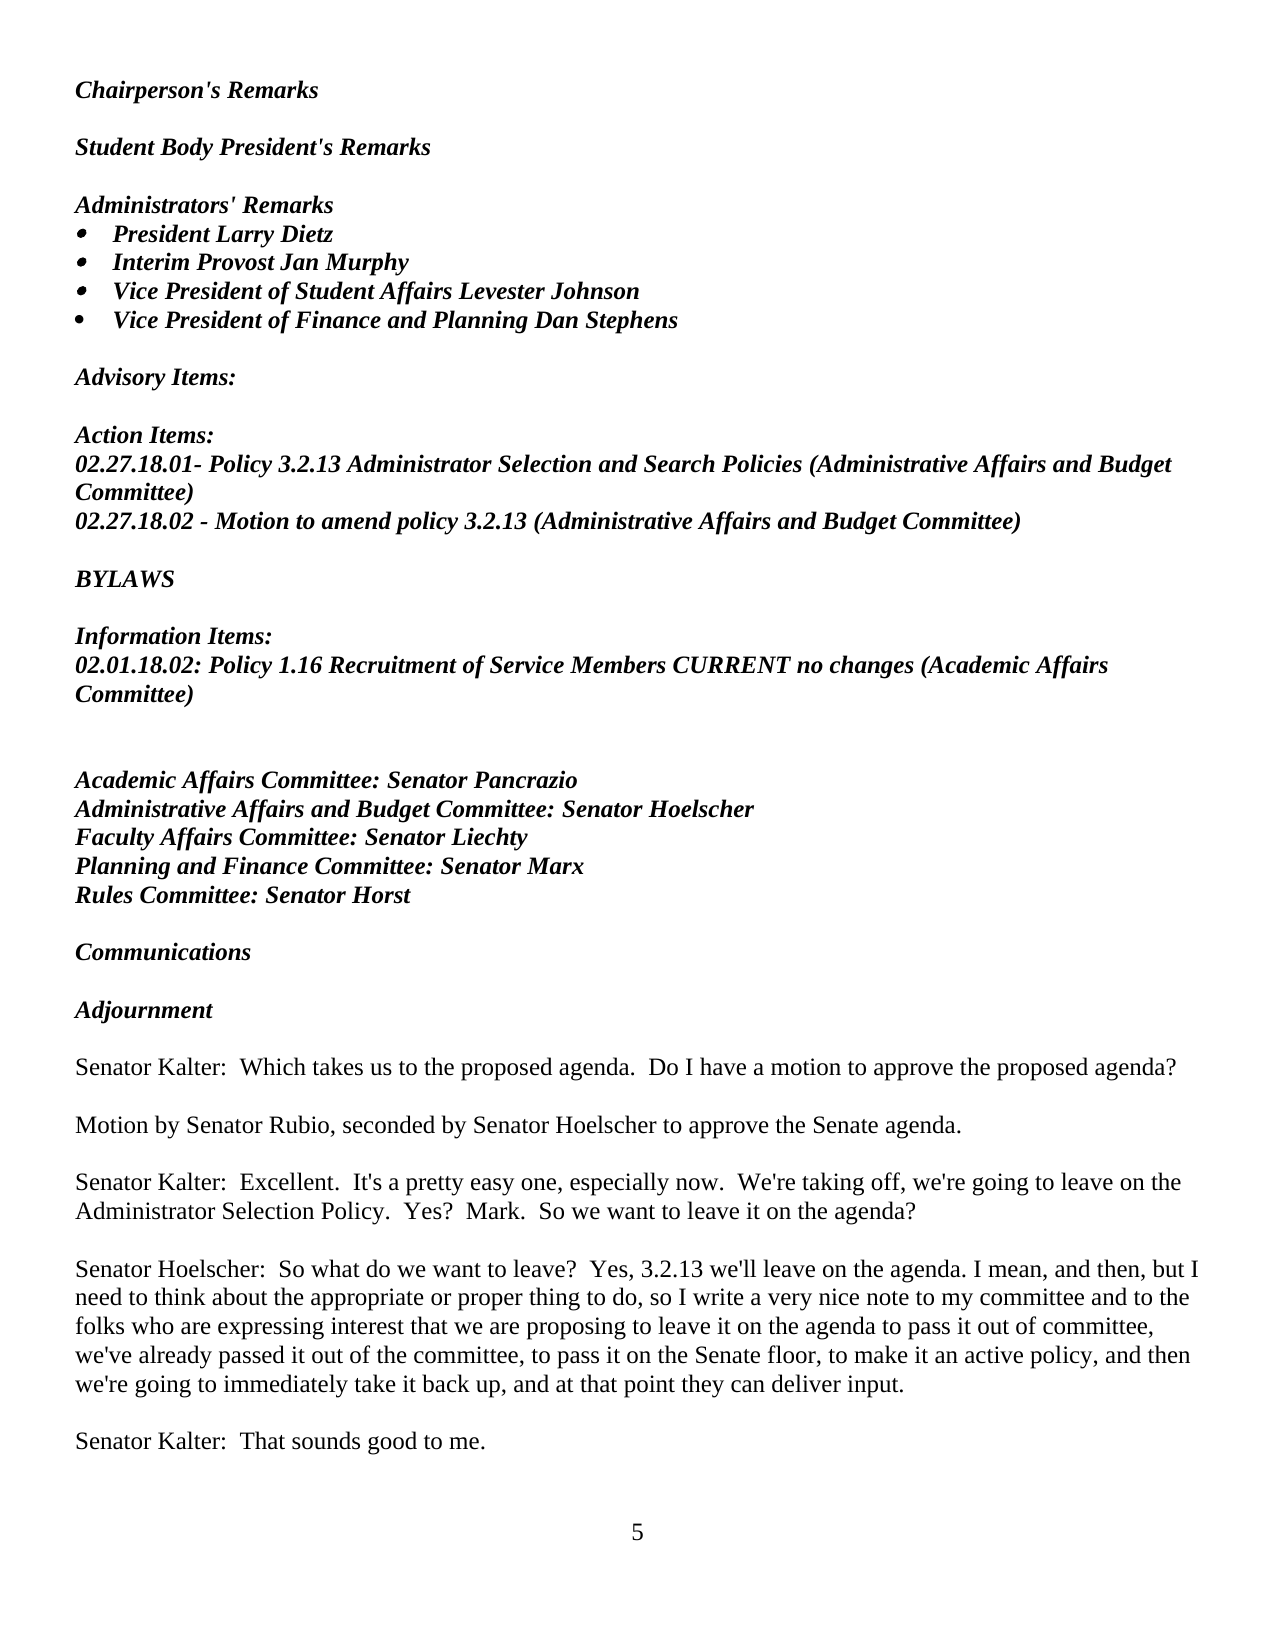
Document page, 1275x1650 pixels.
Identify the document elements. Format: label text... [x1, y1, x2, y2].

list Vice President of Finance and Planning Dan Stephens [75, 305, 1200, 334]
text Motion by Senator Rubio, seconded by Senator Hoelscher to approve the Senate agenda. [75, 1110, 1200, 1139]
text Faculty Affairs Committee: Senator Liechty [75, 822, 1200, 851]
list Vice President of Student Affairs Levester Johnson [75, 276, 1200, 305]
text Chairperson's Remarks [75, 75, 1200, 104]
text Administrators' Remarks [75, 190, 1200, 219]
text Senator Kalter: Which takes us to the proposed agenda. Do I have a motion to approve the proposed agenda? [75, 1052, 1200, 1081]
text Student Body President's Remarks [75, 132, 1200, 161]
text 02.27.18.02 - Motion to amend policy 3.2.13 (Administrative Affairs and Budget Committee) [75, 506, 1200, 535]
text Senator Kalter: That sounds good to me. [75, 1426, 1200, 1455]
text Rules Committee: Senator Horst [75, 880, 1200, 909]
text Senator Kalter: Excellent. It's a pretty easy one, especially now. We're taking off, we're going to leave on the Administrator Selection Policy. Yes? Mark. So we want to leave it on the agenda? [75, 1167, 1200, 1225]
text Planning and Finance Committee: Senator Marx [75, 851, 1200, 880]
text Senator Hoelscher: So what do we want to leave? Yes, 3.2.13 we'll leave on the agenda. I mean, and then, but I need to think about the appropriate or proper thing to do, so I write a very nice note to my committee and to the folks who are expressing interest that we are proposing to leave it on the agenda to pass it out of committee, we've already passed it out of the committee, to pass it on the Senate floor, to make it an active policy, and then we're going to immediately take it back up, and at that point they can deliver input. [75, 1254, 1200, 1397]
text Administrative Affairs and Budget Committee: Senator Hoelscher [75, 794, 1200, 822]
text Advisory Items: [75, 362, 1200, 391]
text Communications [75, 937, 1200, 966]
list President Larry Dietz [75, 219, 1200, 247]
text 02.01.18.02: Policy 1.16 Recruitment of Service Members CURRENT no changes (Academic Affairs Committee) [75, 650, 1200, 707]
text Adjournment [75, 995, 1200, 1024]
text BYLAWS [75, 564, 1200, 592]
list Interim Provost Jan Murphy [75, 247, 1200, 276]
text Academic Affairs Committee: Senator Pancrazio [75, 765, 1200, 794]
text Action Items: [75, 420, 1200, 449]
text 02.27.18.01- Policy 3.2.13 Administrator Selection and Search Policies (Administrative Affairs and Budget Committee) [75, 449, 1200, 506]
text Information Items: [75, 621, 1200, 650]
